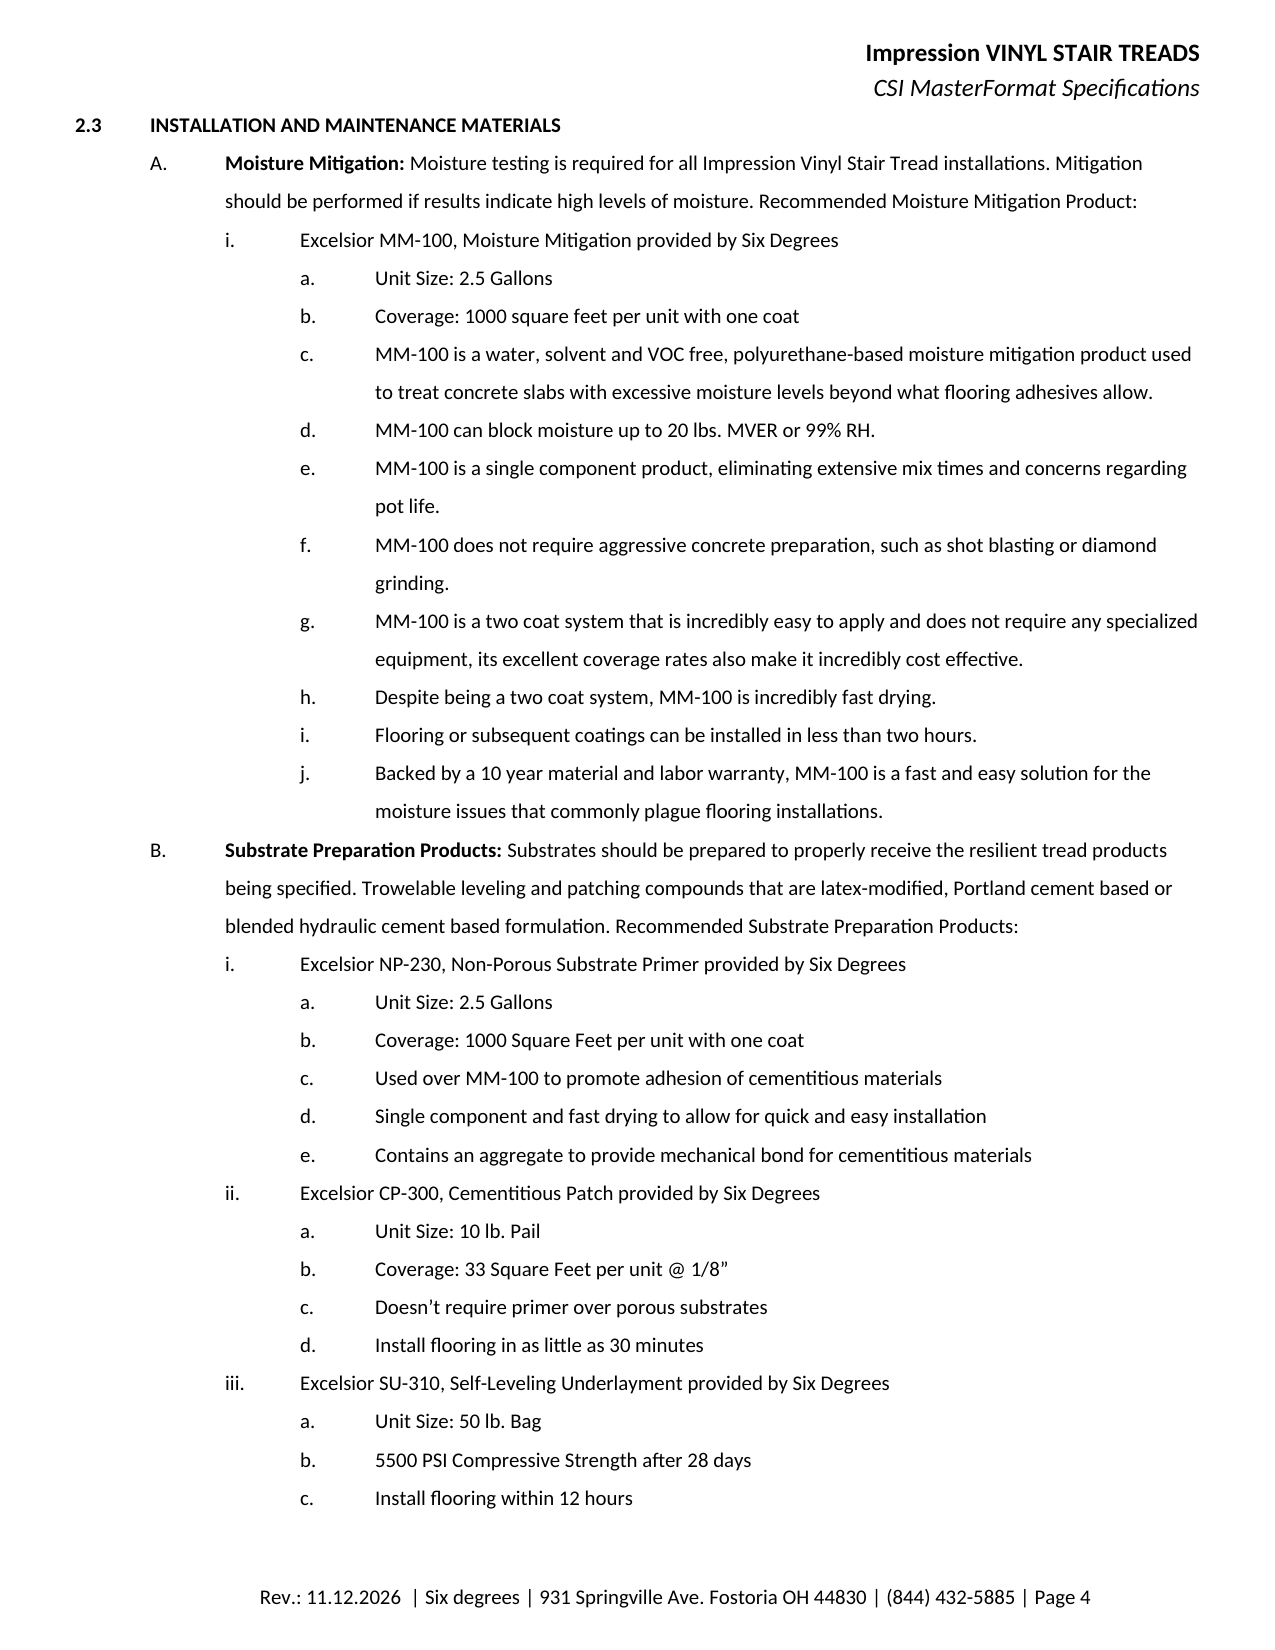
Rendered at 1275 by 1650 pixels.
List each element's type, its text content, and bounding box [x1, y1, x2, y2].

list Coverage: 33 Square Feet per unit @ 1/8” [300, 1256, 1200, 1282]
list MM-100 can block moisture up to 20 lbs. MVER or 99% RH. [300, 417, 1200, 443]
list Despite being a two coat system, MM-100 is incredibly fast drying. [300, 684, 1200, 710]
list MM-100 is a two coat system that is incredibly easy to apply and does not require any specialized equipment, its excellent coverage rates also make it incredibly cost effective. [300, 608, 1200, 672]
list Contains an aggregate to provide mechanical bond for cementitious materials [300, 1142, 1200, 1167]
list Single component and fast drying to allow for quick and easy installation [300, 1104, 1200, 1129]
list Unit Size: 2.5 Gallons [300, 989, 1200, 1015]
list Excelsior CP-300, Cementitious Patch provided by Six Degrees [225, 1180, 1200, 1205]
list Used over MM-100 to promote adhesion of cementitious materials [300, 1066, 1200, 1091]
list Excelsior NP-230, Non-Porous Substrate Primer provided by Six Degrees [225, 951, 1200, 977]
list Coverage: 1000 Square Feet per unit with one coat [300, 1027, 1200, 1053]
list Coverage: 1000 square feet per unit with one coat [300, 303, 1200, 328]
list Flooring or subsequent coatings can be installed in less than two hours. [300, 722, 1200, 748]
list Excelsior MM-100, Moisture Mitigation provided by Six Degrees [225, 227, 1200, 252]
list MM-100 does not require aggressive concrete preparation, such as shot blasting or diamond grinding. [300, 532, 1200, 595]
list Unit Size: 2.5 Gallons [300, 265, 1200, 290]
list Doesn’t require primer over porous substrates [300, 1294, 1200, 1320]
list INSTALLATION AND MAINTENANCE MATERIALS [75, 112, 1200, 138]
list Install flooring in as little as 30 minutes [300, 1332, 1200, 1358]
list MM-100 is a water, solvent and VOC free, polyurethane-based moisture mitigation product used to treat concrete slabs with excessive moisture levels beyond what flooring adhesives allow. [300, 341, 1200, 405]
list Moisture Mitigation: Moisture testing is required for all Impression Vinyl Stair Tread installations. Mitigation should be performed if results indicate high levels of moisture. Recommended Moisture Mitigation Product: [150, 151, 1200, 214]
list Unit Size: 10 lb. Pail [300, 1218, 1200, 1243]
list Install flooring within 12 hours [300, 1485, 1200, 1510]
list MM-100 is a single component product, eliminating extensive mix times and concerns regarding pot life. [300, 456, 1200, 519]
list 5500 PSI Compressive Strength after 28 days [300, 1447, 1200, 1472]
list Substrate Preparation Products: Substrates should be prepared to properly receive the resilient tread products being specified. Trowelable leveling and patching compounds that are latex-modified, Portland cement based or blended hydraulic cement based formulation. Recommended Substrate Preparation Products: [150, 837, 1200, 938]
list Excelsior SU-310, Self-Leveling Underlayment provided by Six Degrees [225, 1371, 1200, 1396]
list Backed by a 10 year material and labor warranty, MM-100 is a fast and easy solution for the moisture issues that commonly plague flooring installations. [300, 761, 1200, 824]
list Unit Size: 50 lb. Bag [300, 1409, 1200, 1434]
